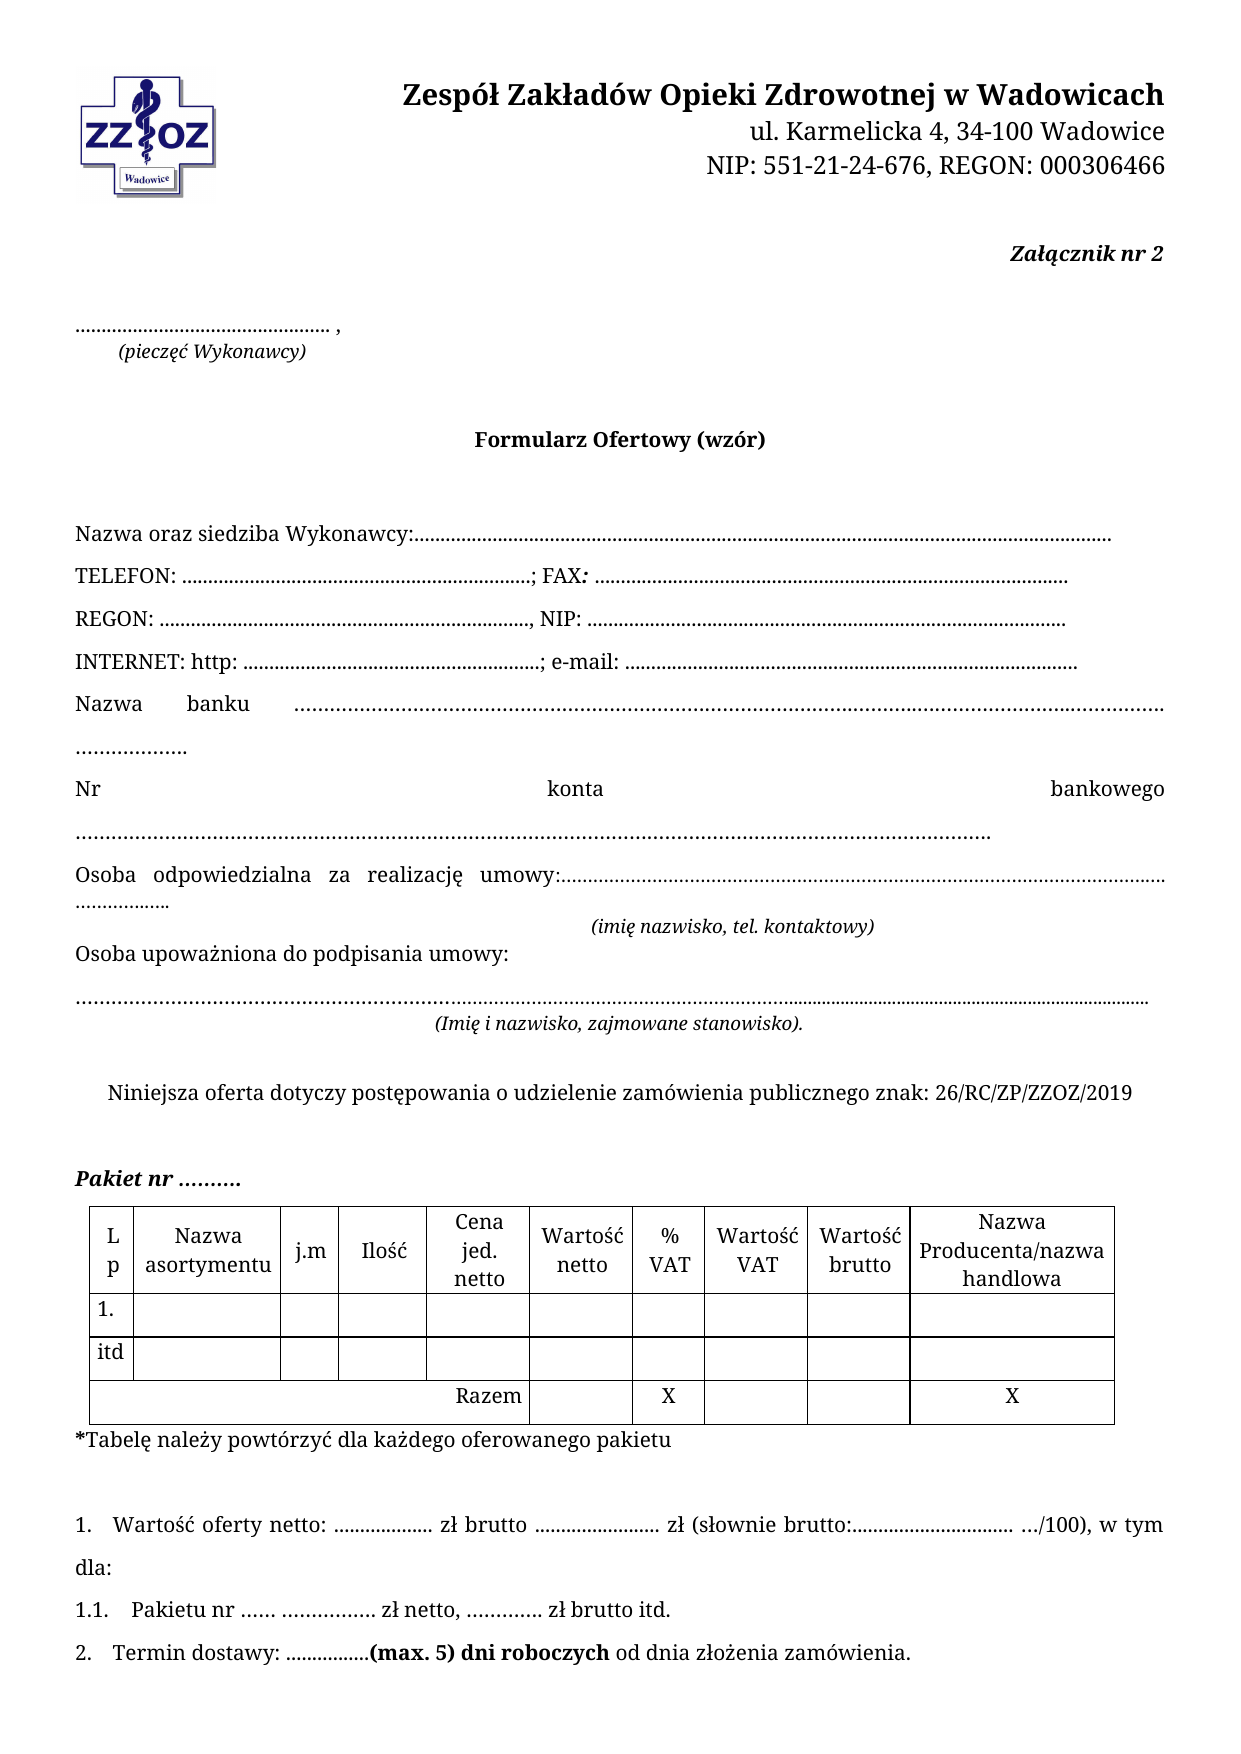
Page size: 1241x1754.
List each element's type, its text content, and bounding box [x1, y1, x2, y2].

text Nazwa banku ………………………………………………………………………………….………..……………………..…………….………………. [75, 689, 1165, 760]
table_cell [427, 1338, 529, 1380]
table_header Lp [90, 1207, 133, 1293]
table_cell [427, 1294, 529, 1336]
text (imię nazwisko, tel. kontaktowy) [517, 914, 1165, 939]
text Osoba upoważniona do podpisania umowy: [75, 939, 1165, 968]
table_header Nazwa Producenta/nazwa handlowa [911, 1207, 1114, 1293]
table_cell [808, 1294, 909, 1336]
table_header Wartość brutto [808, 1207, 909, 1293]
list Termin dostawy: ................(max. 5) dni roboczych od dnia złożenia zamówienia. [75, 1638, 1165, 1666]
text TELEFON: ...................................................................; FAX: ........................................................................................... [75, 562, 1165, 590]
subtitle Załącznik nr 2 [75, 239, 1165, 267]
table_cell [633, 1338, 704, 1380]
table_cell [808, 1338, 909, 1380]
table_cell X [633, 1381, 704, 1424]
table_cell [281, 1294, 338, 1336]
table_header Cena jed. netto [427, 1207, 529, 1293]
text (Imię i nazwisko, zajmowane stanowisko). [75, 1010, 1165, 1036]
table_cell [134, 1294, 280, 1336]
list Wartość oferty netto: ................... zł brutto ........................ zł (słownie brutto:............................... …/100), w tym dla: [75, 1510, 1165, 1581]
list Pakietu nr …… ……………. zł netto, …………. zł brutto itd. [75, 1595, 1165, 1624]
text Pakiet nr ………. [75, 1164, 1165, 1192]
table_cell [281, 1338, 338, 1380]
table_cell [705, 1381, 807, 1424]
table_cell [530, 1338, 632, 1380]
text Nr konta bankowego ………………………………………………………………………………………………………………………………………. [75, 774, 1165, 846]
text ................................................. , [75, 310, 1165, 339]
text Nazwa oraz siedziba Wykonawcy:...................................................................................................................................... [75, 519, 1165, 547]
text ………………………………………………………………………………………………………………............................................................................. [75, 982, 1165, 1010]
table_cell X [911, 1381, 1114, 1424]
table_cell [705, 1294, 807, 1336]
table_cell [339, 1294, 426, 1336]
table_cell [134, 1338, 280, 1380]
table_cell [530, 1294, 632, 1336]
table_cell [911, 1338, 1114, 1380]
text Osoba odpowiedzialna za realizację umowy:……………………………………………………………………………………………….….………….….. [75, 860, 1165, 914]
table_header % VAT [633, 1207, 704, 1293]
text INTERNET: http: .........................................................; e-mail: ....................................................................................... [75, 647, 1165, 675]
table_cell [705, 1338, 807, 1380]
table_cell [339, 1338, 426, 1380]
table_cell [633, 1294, 704, 1336]
table_cell 1. [90, 1294, 133, 1336]
text Formularz Ofertowy (wzór) [75, 425, 1165, 454]
table_cell [530, 1381, 632, 1424]
table_header Ilość [339, 1207, 426, 1293]
text Niniejsza oferta dotyczy postępowania o udzielenie zamówienia publicznego znak: 26/RC/ZP/ZZOZ/2019 [75, 1078, 1165, 1107]
table_header Wartość netto [530, 1207, 632, 1293]
picture [75, 66, 217, 204]
table_cell [911, 1294, 1114, 1336]
table_header Wartość VAT [705, 1207, 807, 1293]
text (pieczęć Wykonawcy) [75, 339, 1165, 364]
text *Tabelę należy powtórzyć dla każdego oferowanego pakietu [75, 1425, 1165, 1453]
table_cell Razem [90, 1381, 529, 1424]
text REGON: ......................................................................., NIP: ............................................................................................ [75, 604, 1165, 633]
table_header j.m [281, 1207, 338, 1293]
table_cell [808, 1381, 909, 1424]
table_header Nazwa asortymentu [134, 1207, 280, 1293]
table_cell itd [90, 1338, 133, 1380]
